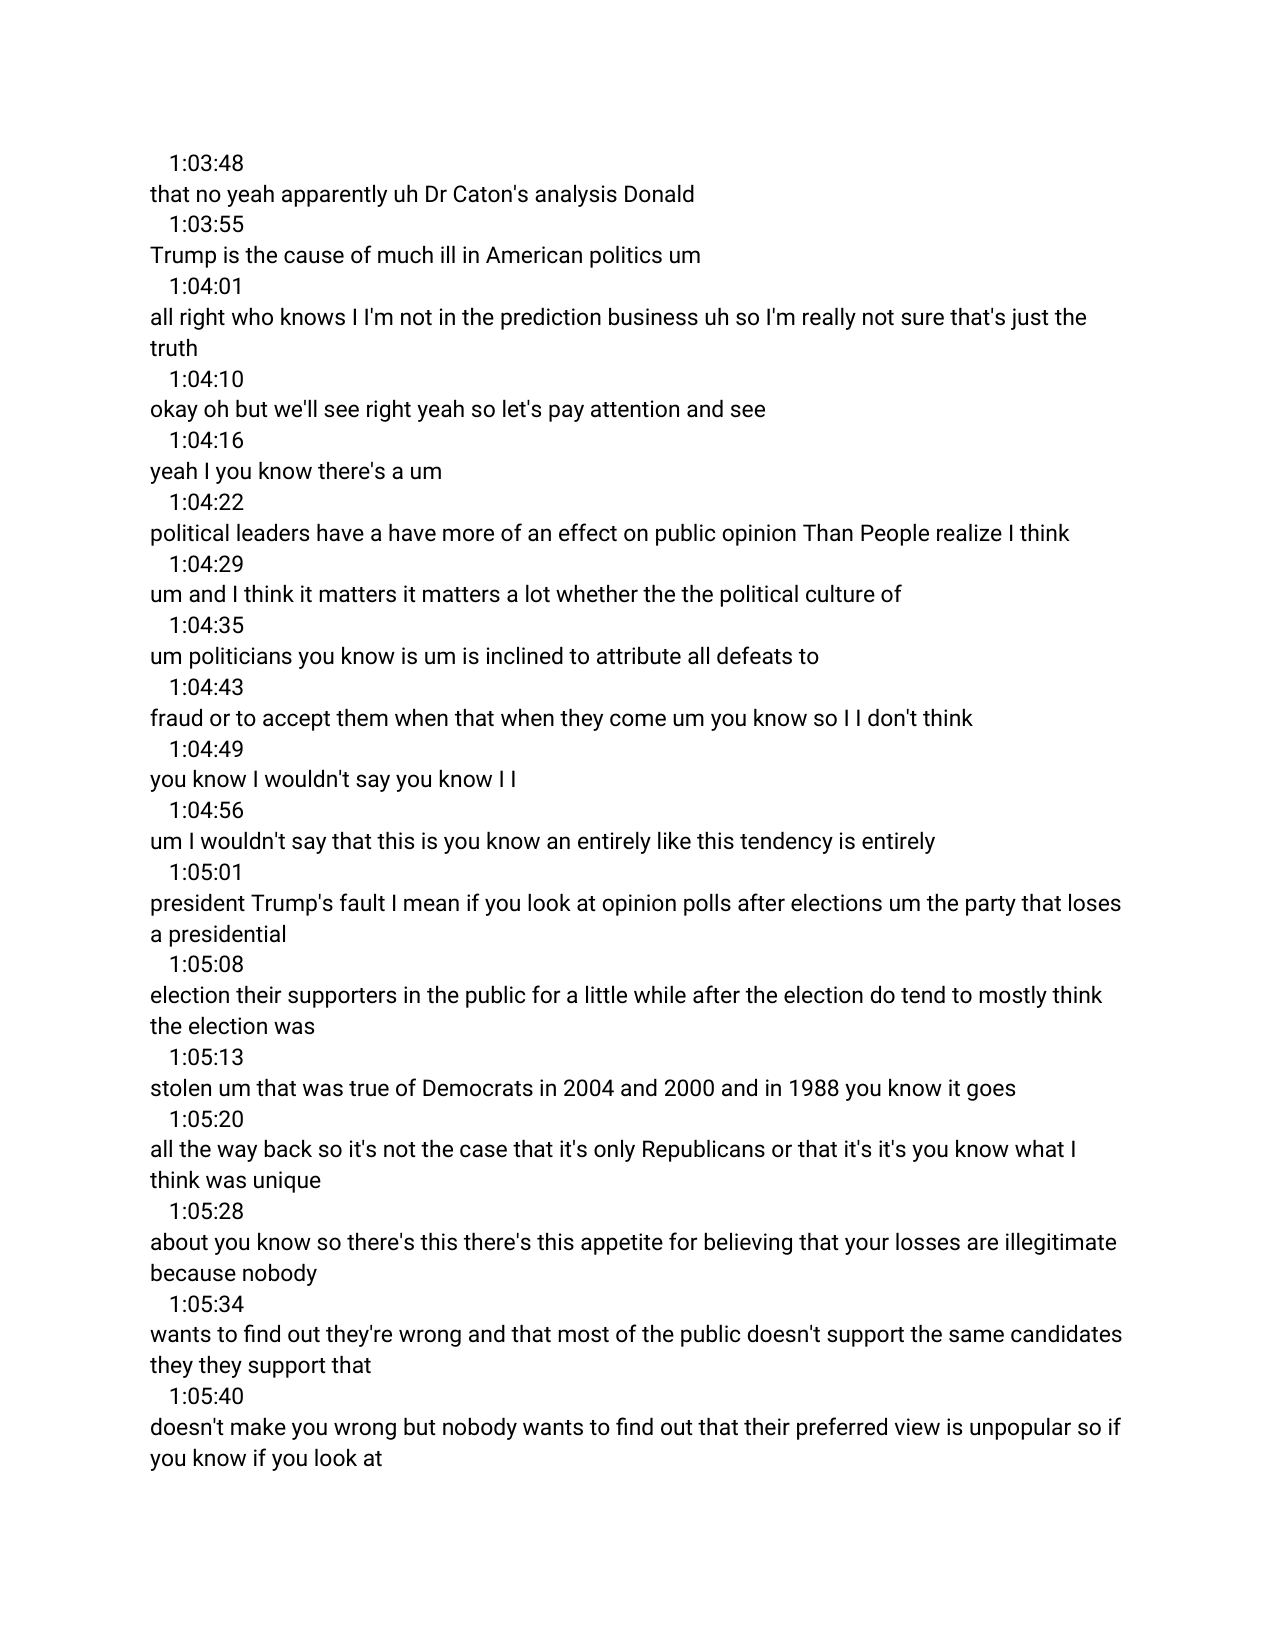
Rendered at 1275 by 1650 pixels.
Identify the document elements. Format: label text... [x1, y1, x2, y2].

text 1:05:13 [169, 1044, 1100, 1071]
text yeah I you know there's a um [150, 458, 1125, 485]
text 1:04:35 [169, 612, 1100, 639]
text all the way back so it's not the case that it's only Republicans or that it's it's you know what I think was unique [150, 1137, 1125, 1194]
text Trump is the cause of much ill in American politics um [150, 242, 1125, 269]
text wants to find out they're wrong and that most of the public doesn't support the same candidates they they support that [150, 1322, 1125, 1379]
text 1:05:01 [169, 859, 1100, 886]
text 1:05:28 [169, 1198, 1100, 1225]
text president Trump's fault I mean if you look at opinion polls after elections um the party that loses a presidential [150, 890, 1125, 948]
text 1:04:43 [169, 674, 1100, 701]
text 1:04:49 [169, 736, 1100, 763]
text that no yeah apparently uh Dr Caton's analysis Donald [150, 181, 1125, 208]
text doesn't make you wrong but nobody wants to find out that their preferred view is unpopular so if you know if you look at [150, 1414, 1125, 1472]
text about you know so there's this there's this appetite for believing that your losses are illegitimate because nobody [150, 1229, 1125, 1287]
text 1:03:55 [169, 212, 1100, 238]
text 1:05:20 [169, 1106, 1100, 1133]
text 1:05:40 [169, 1383, 1100, 1410]
text you know I wouldn't say you know I I [150, 767, 1125, 793]
text 1:04:16 [169, 427, 1100, 454]
text um and I think it matters it matters a lot whether the the political culture of [150, 582, 1125, 608]
text um I wouldn't say that this is you know an entirely like this tendency is entirely [150, 828, 1125, 855]
text 1:04:10 [169, 366, 1100, 393]
text 1:03:48 [169, 150, 1100, 177]
text 1:04:29 [169, 551, 1100, 578]
text political leaders have a have more of an effect on public opinion Than People realize I think [150, 520, 1125, 547]
text 1:04:01 [169, 273, 1100, 300]
text fraud or to accept them when that when they come um you know so I I don't think [150, 705, 1125, 732]
text 1:05:34 [169, 1291, 1100, 1318]
text election their supporters in the public for a little while after the election do tend to mostly think the election was [150, 982, 1125, 1040]
text stolen um that was true of Democrats in 2004 and 2000 and in 1988 you know it goes [150, 1075, 1125, 1102]
text 1:04:56 [169, 797, 1100, 824]
text okay oh but we'll see right yeah so let's pay attention and see [150, 397, 1125, 423]
text um politicians you know is um is inclined to attribute all defeats to [150, 643, 1125, 670]
text all right who knows I I'm not in the prediction business uh so I'm really not sure that's just the truth [150, 304, 1125, 362]
text 1:04:22 [169, 489, 1100, 516]
text 1:05:08 [169, 952, 1100, 978]
